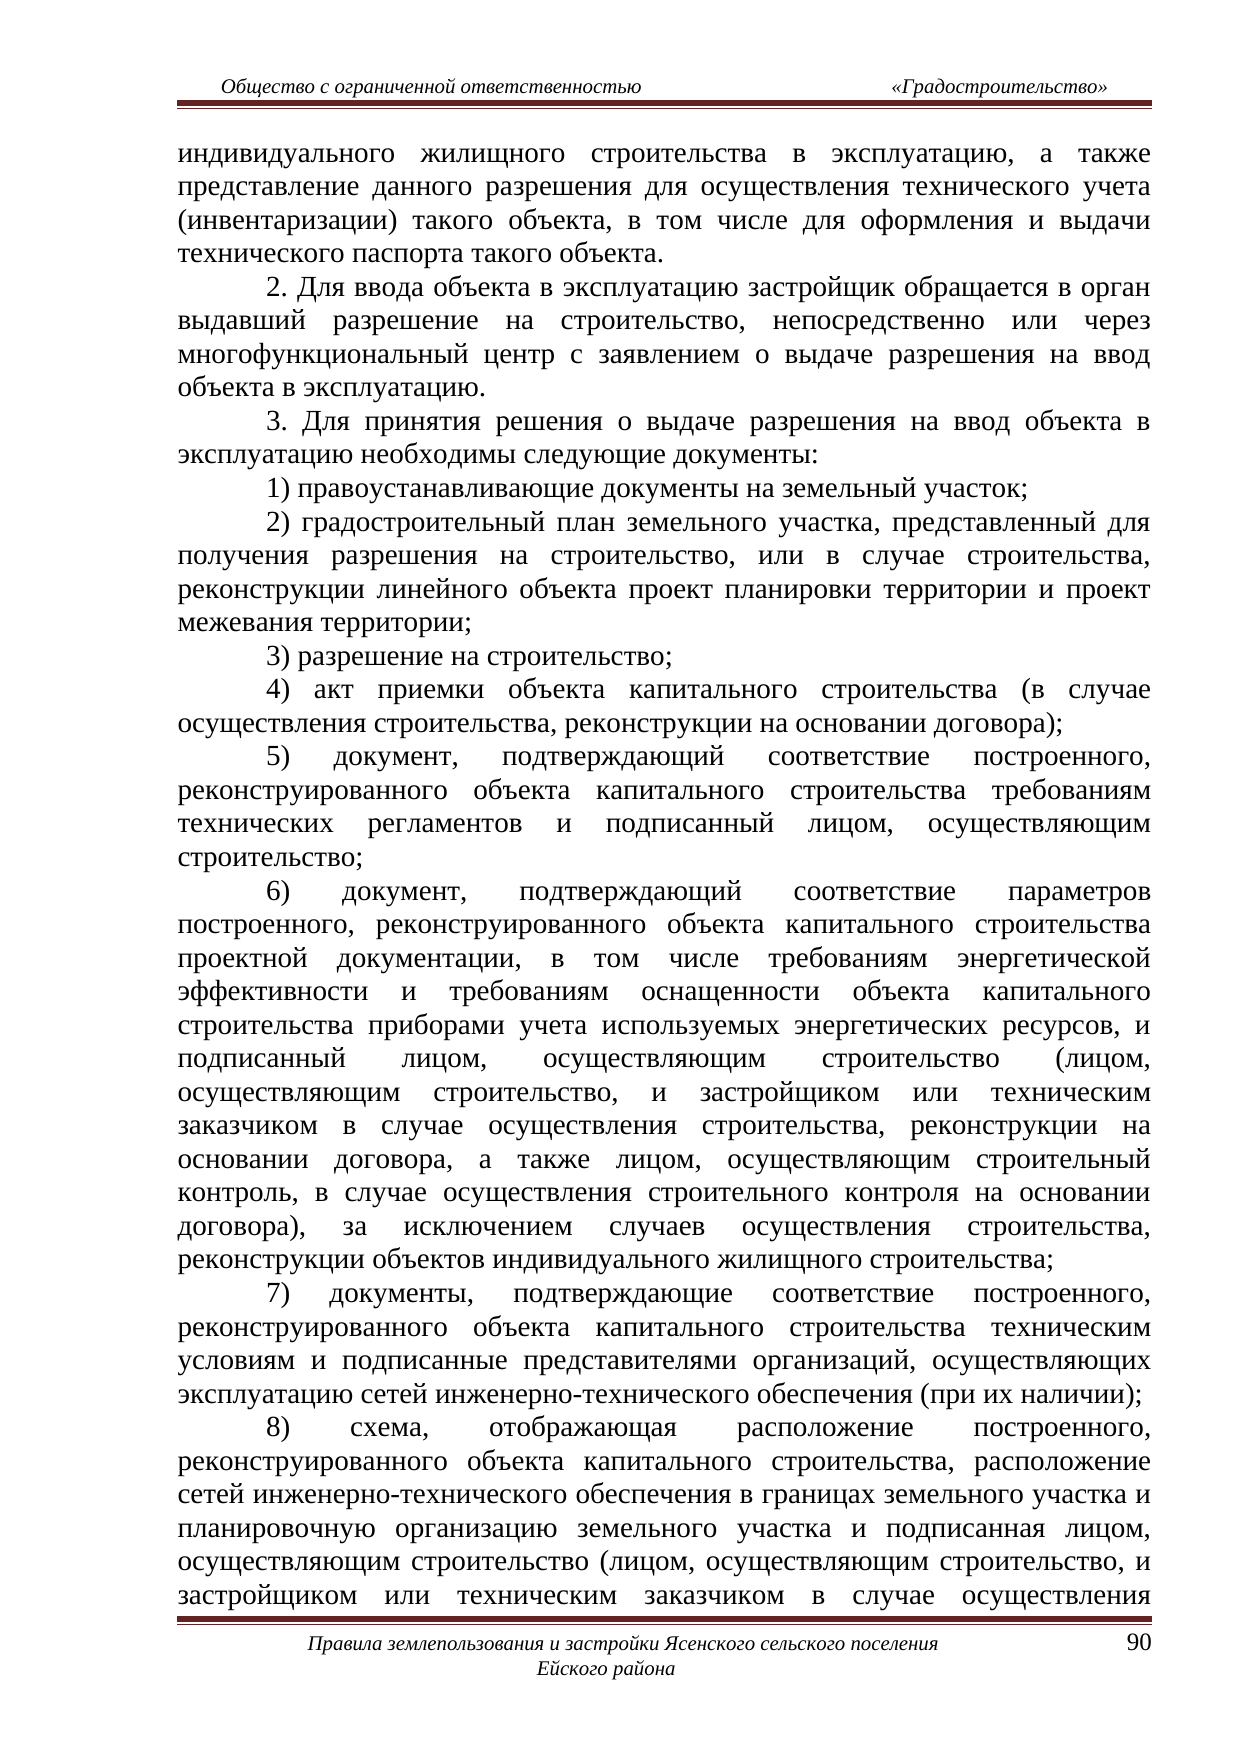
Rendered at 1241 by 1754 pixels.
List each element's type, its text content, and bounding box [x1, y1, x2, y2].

text 4) акт приемки объекта капитального строительства (в случае осуществления строительства, реконструкции на основании договора); [177, 671, 1152, 738]
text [177, 1409, 1152, 1611]
text 7) документы, подтверждающие соответствие построенного, реконструированного объекта капитального строительства техническим условиям и подписанные представителями организаций, осуществляющих эксплуатацию сетей инженерно-технического обеспечения (при их наличии); [177, 1275, 1152, 1409]
text 5) документ, подтверждающий соответствие построенного, реконструированного объекта капитального строительства требованиям технических регламентов и подписанный лицом, осуществляющим строительство; [177, 738, 1152, 873]
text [177, 135, 1152, 269]
text 3) разрешение на строительство; [177, 638, 1152, 671]
text 3. Для принятия решения о выдаче разрешения на ввод объекта в эксплуатацию необходимы следующие документы: [177, 403, 1152, 470]
text 6) документ, подтверждающий соответствие параметров построенного, реконструированного объекта капитального строительства проектной документации, в том числе требованиям энергетической эффективности и требованиям оснащенности объекта капитального строительства приборами учета используемых энергетических ресурсов, и подписанный лицом, осуществляющим строительство (лицом, осуществляющим строительство, и застройщиком или техническим заказчиком в случае осуществления строительства, реконструкции на основании договора, а также лицом, осуществляющим строительный контроль, в случае осуществления строительного контроля на основании договора), за исключением случаев осуществления строительства, реконструкции объектов индивидуального жилищного строительства; [177, 873, 1152, 1275]
text 2. Для ввода объекта в эксплуатацию застройщик обращается в орган выдавший разрешение на строительство, непосредственно или через многофункциональный центр с заявлением о выдаче разрешения на ввод объекта в эксплуатацию. [177, 269, 1152, 403]
text 2) градостроительный план земельного участка, представленный для получения разрешения на строительство, или в случае строительства, реконструкции линейного объекта проект планировки территории и проект межевания территории; [177, 504, 1152, 638]
text 1) правоустанавливающие документы на земельный участок; [177, 470, 1152, 504]
